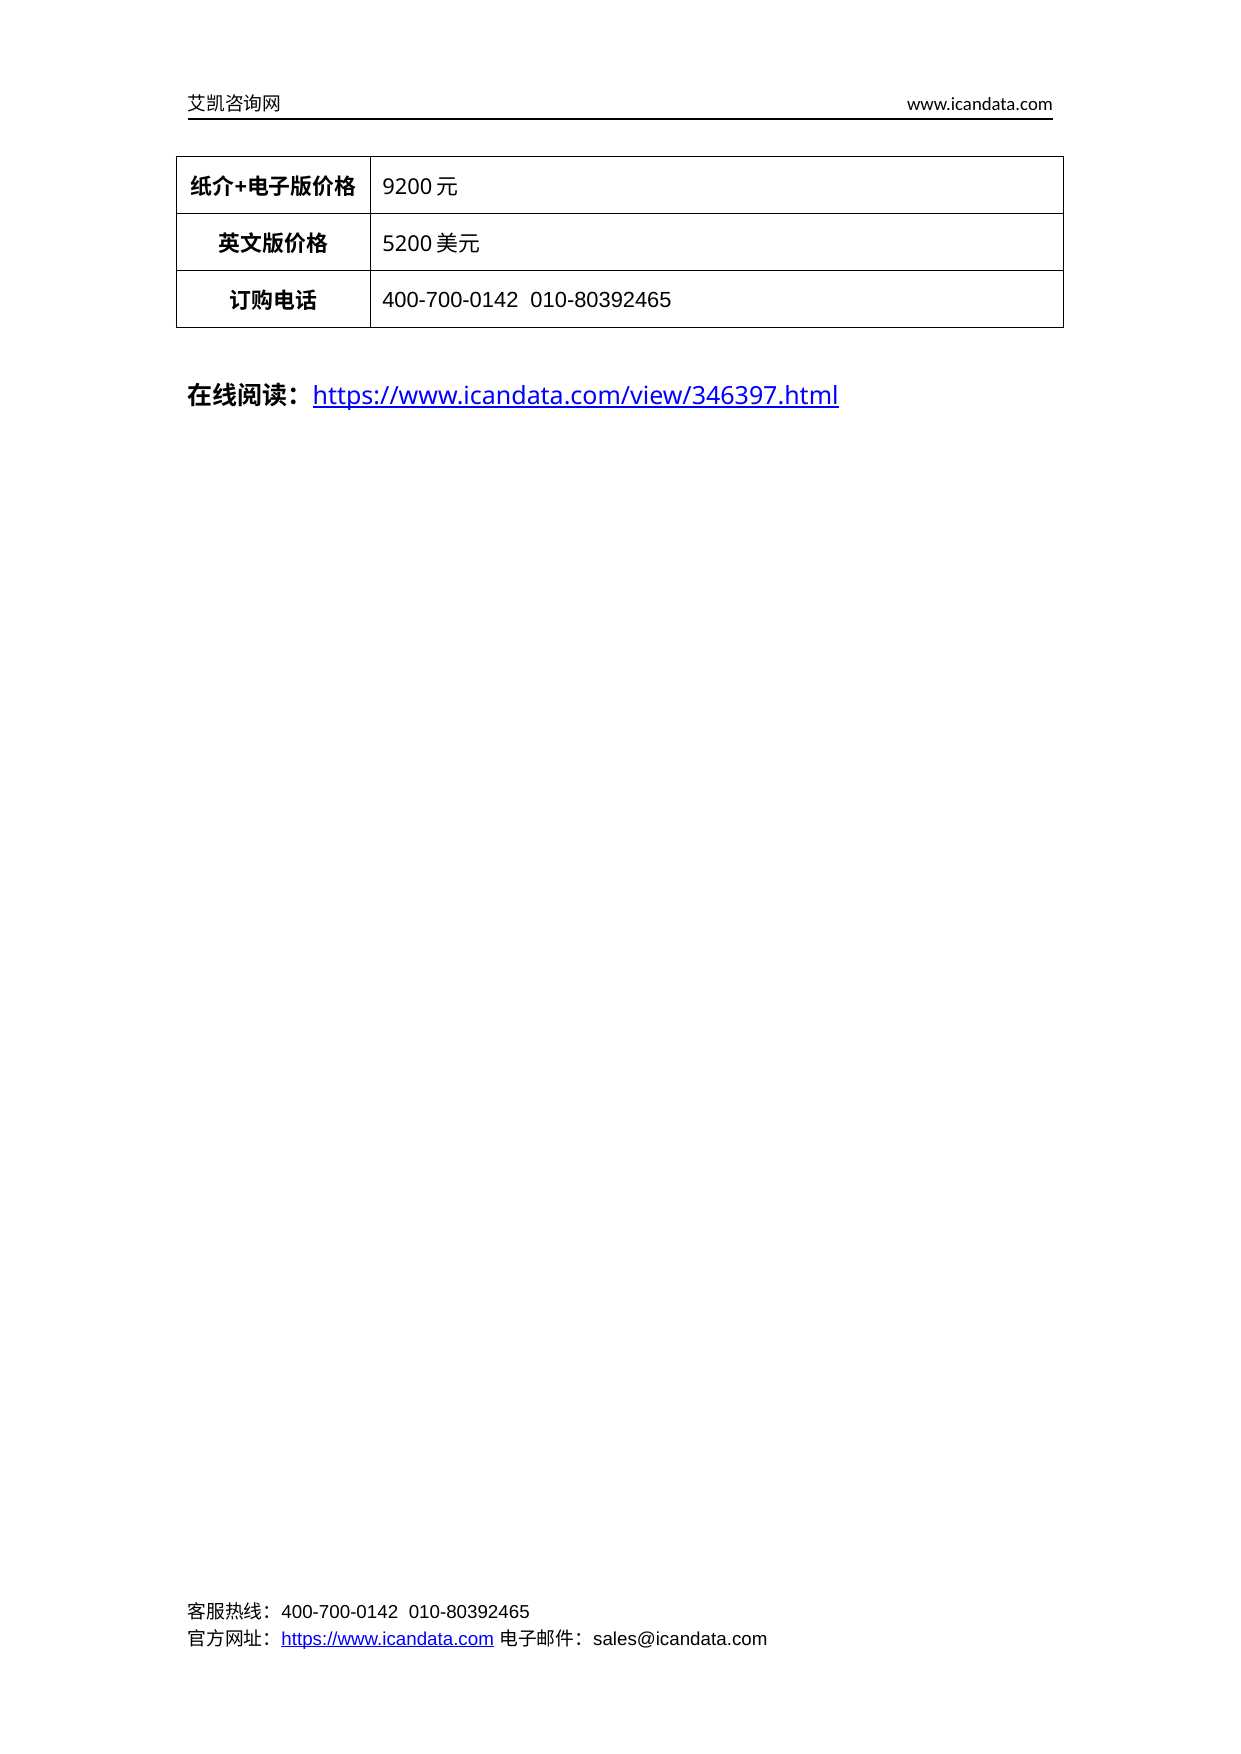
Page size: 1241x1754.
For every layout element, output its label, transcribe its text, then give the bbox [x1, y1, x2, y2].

table_cell 英文版价格 [177, 214, 370, 270]
table_cell 订购电话 [177, 271, 370, 327]
table_cell 纸介+电子版价格 [177, 157, 370, 213]
text 在线阅读：https://www.icandata.com/view/346397.html [187, 361, 1053, 426]
table_cell 400-700-0142 010-80392465 [371, 271, 1063, 327]
table_cell 9200元 [371, 157, 1063, 213]
table_cell 5200美元 [371, 214, 1063, 270]
